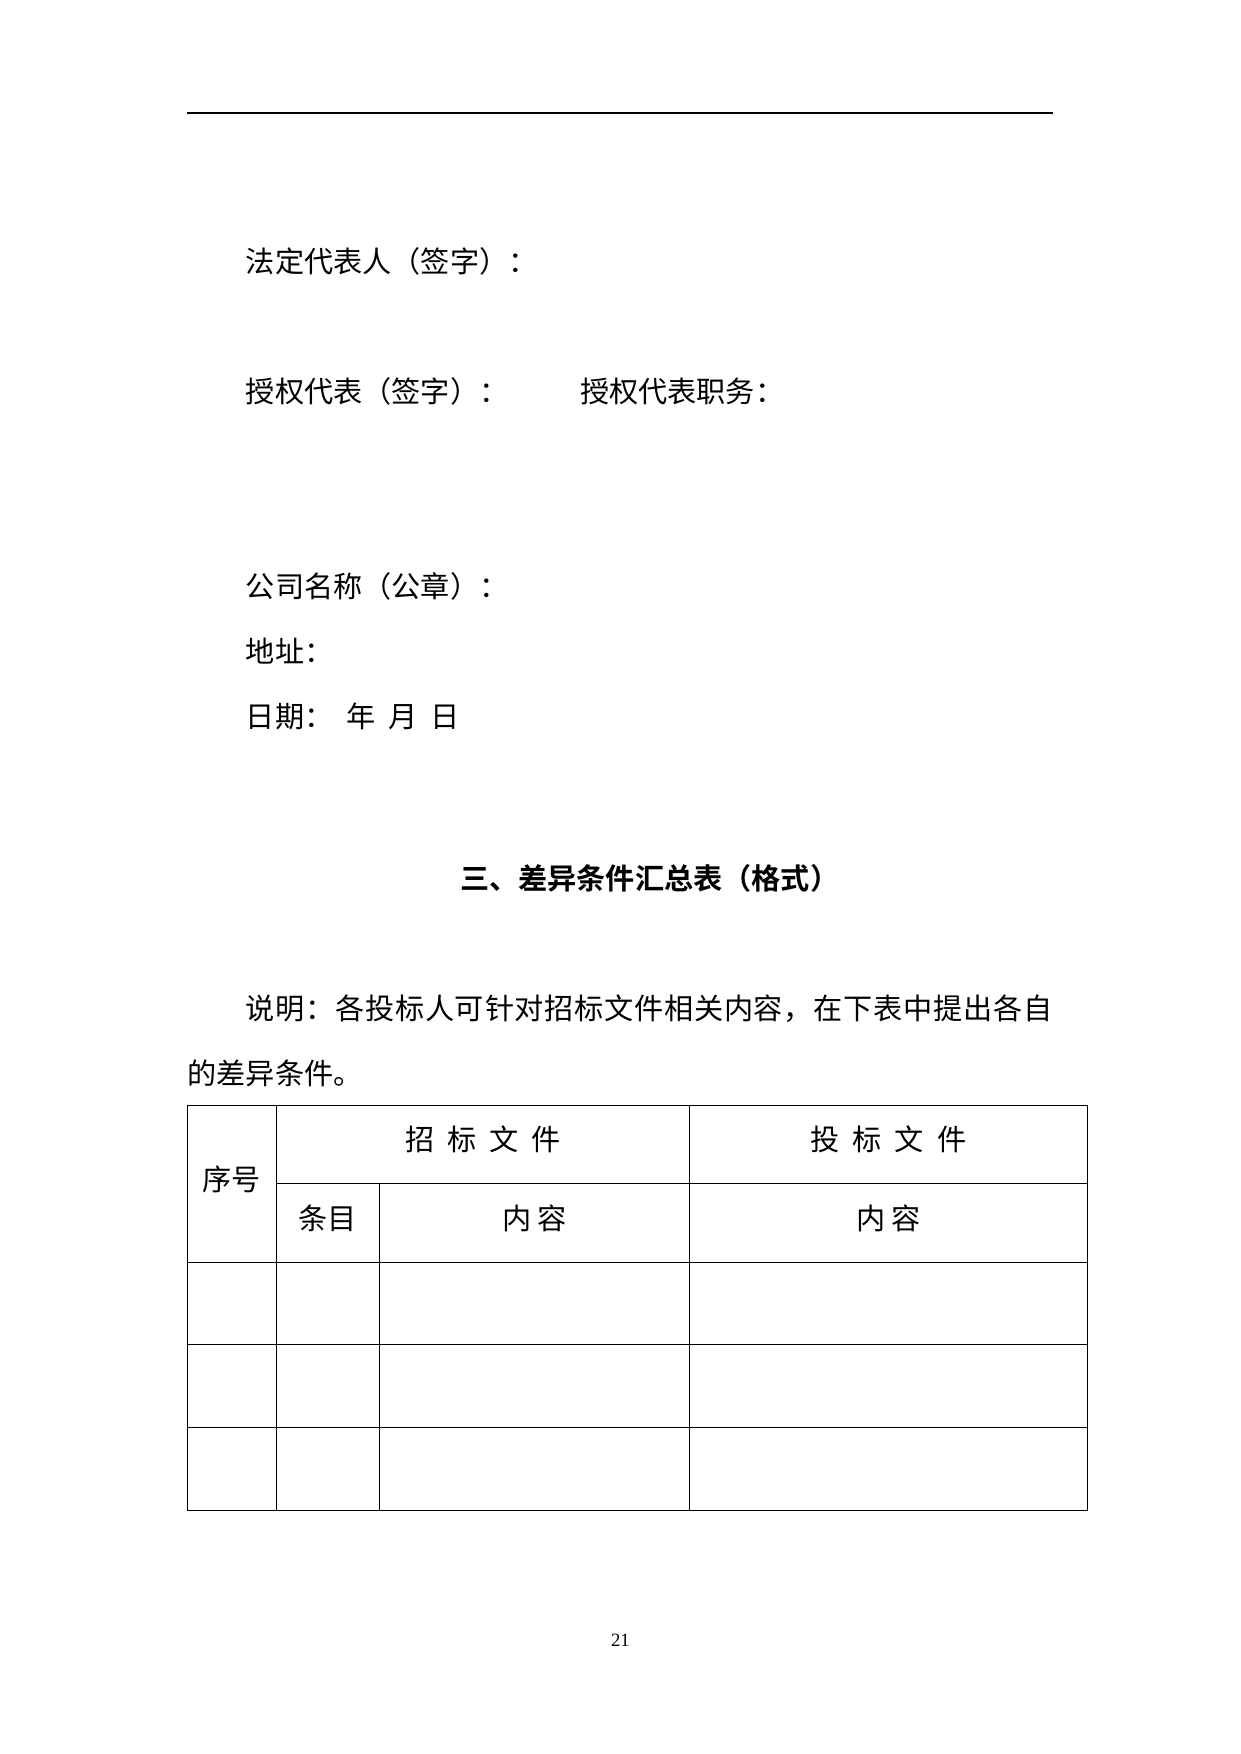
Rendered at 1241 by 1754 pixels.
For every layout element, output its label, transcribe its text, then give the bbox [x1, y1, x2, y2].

table_cell [380, 1345, 689, 1427]
table_cell [690, 1428, 1087, 1510]
text 地址： [187, 617, 1053, 682]
text 三、差异条件汇总表（格式） [187, 844, 1053, 909]
text 说明：各投标人可针对招标文件相关内容，在下表中提出各自的差异条件。 [187, 974, 1053, 1104]
text 授权代表（签字）： 授权代表职务： [187, 357, 1053, 422]
table_cell [690, 1345, 1087, 1427]
table_cell [380, 1263, 689, 1344]
text 公司名称（公章）： [187, 552, 1053, 617]
table_cell [690, 1263, 1087, 1344]
table_cell [188, 1345, 276, 1427]
text 法定代表人（签字）： [187, 227, 1053, 292]
table_cell [380, 1428, 689, 1510]
table_cell 内 容 [380, 1184, 689, 1262]
table_cell [188, 1428, 276, 1510]
table_header 序号 [188, 1106, 276, 1262]
table_header 招 标 文 件 [277, 1106, 689, 1183]
table_cell [277, 1428, 379, 1510]
table_cell [277, 1263, 379, 1344]
table_header 投 标 文 件 [690, 1106, 1087, 1183]
table_cell 内 容 [690, 1184, 1087, 1262]
table_cell 条目 [277, 1184, 379, 1262]
table_cell [188, 1263, 276, 1344]
table_cell [277, 1345, 379, 1427]
text 日期： 年 月 日 [187, 682, 1053, 747]
